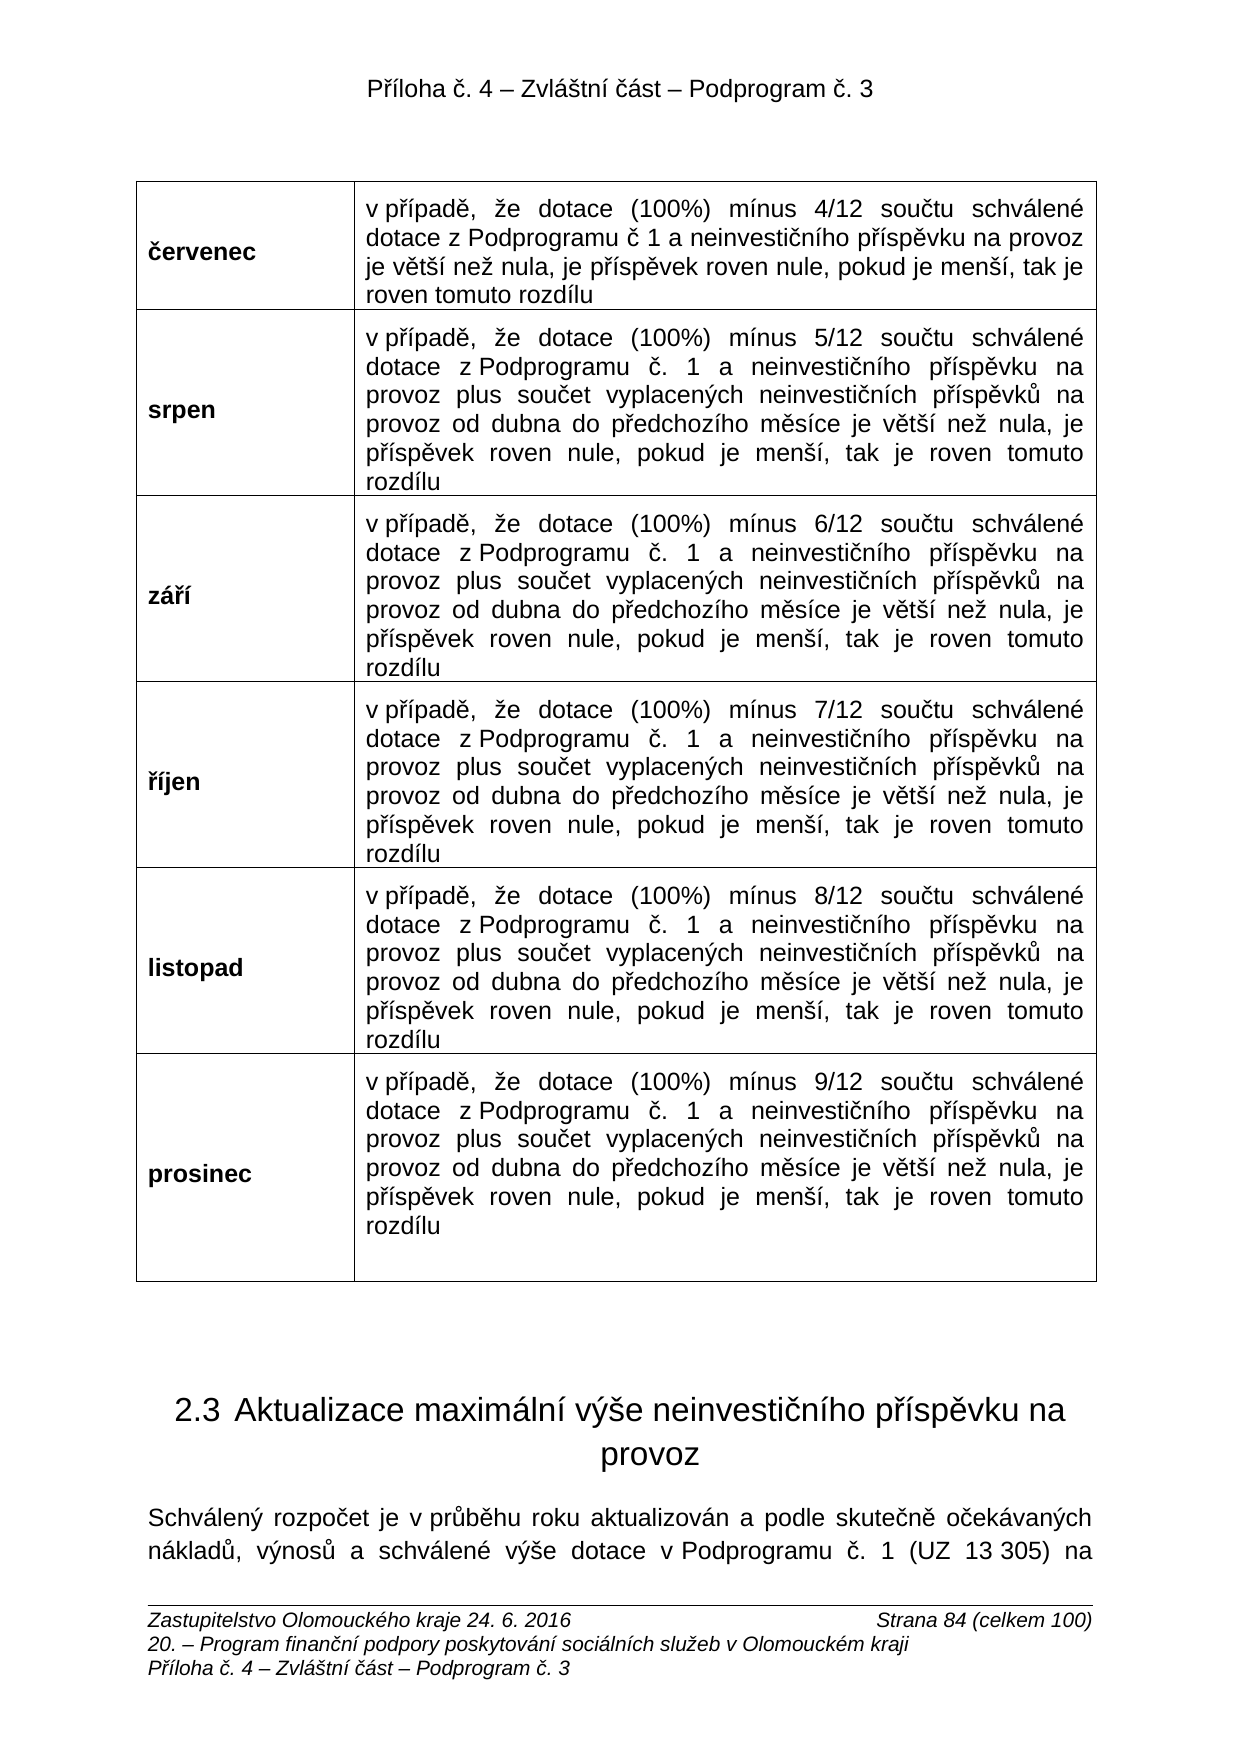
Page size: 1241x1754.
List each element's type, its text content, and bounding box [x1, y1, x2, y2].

table_cell září [137, 496, 354, 681]
table_cell srpen [137, 310, 354, 495]
table_cell říjen [137, 682, 354, 867]
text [148, 1503, 1093, 1565]
table_cell v případě, že dotace (100%) mínus 6/12 součtu schválené dotace z Podprogramu č. 1 a neinvestičního příspěvku na provoz plus součet vyplacených neinvestičních příspěvků na provoz od dubna do předchozího měsíce je větší než nula, je příspěvek roven nule, pokud je menší, tak je roven tomuto rozdílu [355, 496, 1096, 681]
subtitle Aktualizace maximální výše neinvestičního příspěvku na provoz [148, 1390, 1093, 1472]
table_header v případě, že dotace (100%) mínus 4/12 součtu schválené dotace z Podprogramu č 1 a neinvestičního příspěvku na provoz je větší než nula, je příspěvek roven nule, pokud je menší, tak je roven tomuto rozdílu [355, 182, 1096, 309]
table_header červenec [137, 182, 354, 309]
table_cell v případě, že dotace (100%) mínus 8/12 součtu schválené dotace z Podprogramu č. 1 a neinvestičního příspěvku na provoz plus součet vyplacených neinvestičních příspěvků na provoz od dubna do předchozího měsíce je větší než nula, je příspěvek roven nule, pokud je menší, tak je roven tomuto rozdílu [355, 868, 1096, 1053]
table_cell v případě, že dotace (100%) mínus 5/12 součtu schválené dotace z Podprogramu č. 1 a neinvestičního příspěvku na provoz plus součet vyplacených neinvestičních příspěvků na provoz od dubna do předchozího měsíce je větší než nula, je příspěvek roven nule, pokud je menší, tak je roven tomuto rozdílu [355, 310, 1096, 495]
table_cell prosinec [137, 1054, 354, 1281]
table_cell v případě, že dotace (100%) mínus 7/12 součtu schválené dotace z Podprogramu č. 1 a neinvestičního příspěvku na provoz plus součet vyplacených neinvestičních příspěvků na provoz od dubna do předchozího měsíce je větší než nula, je příspěvek roven nule, pokud je menší, tak je roven tomuto rozdílu [355, 682, 1096, 867]
table_cell listopad [137, 868, 354, 1053]
table_cell v případě, že dotace (100%) mínus 9/12 součtu schválené dotace z Podprogramu č. 1 a neinvestičního příspěvku na provoz plus součet vyplacených neinvestičních příspěvků na provoz od dubna do předchozího měsíce je větší než nula, je příspěvek roven nule, pokud je menší, tak je roven tomuto rozdílu [355, 1054, 1096, 1281]
